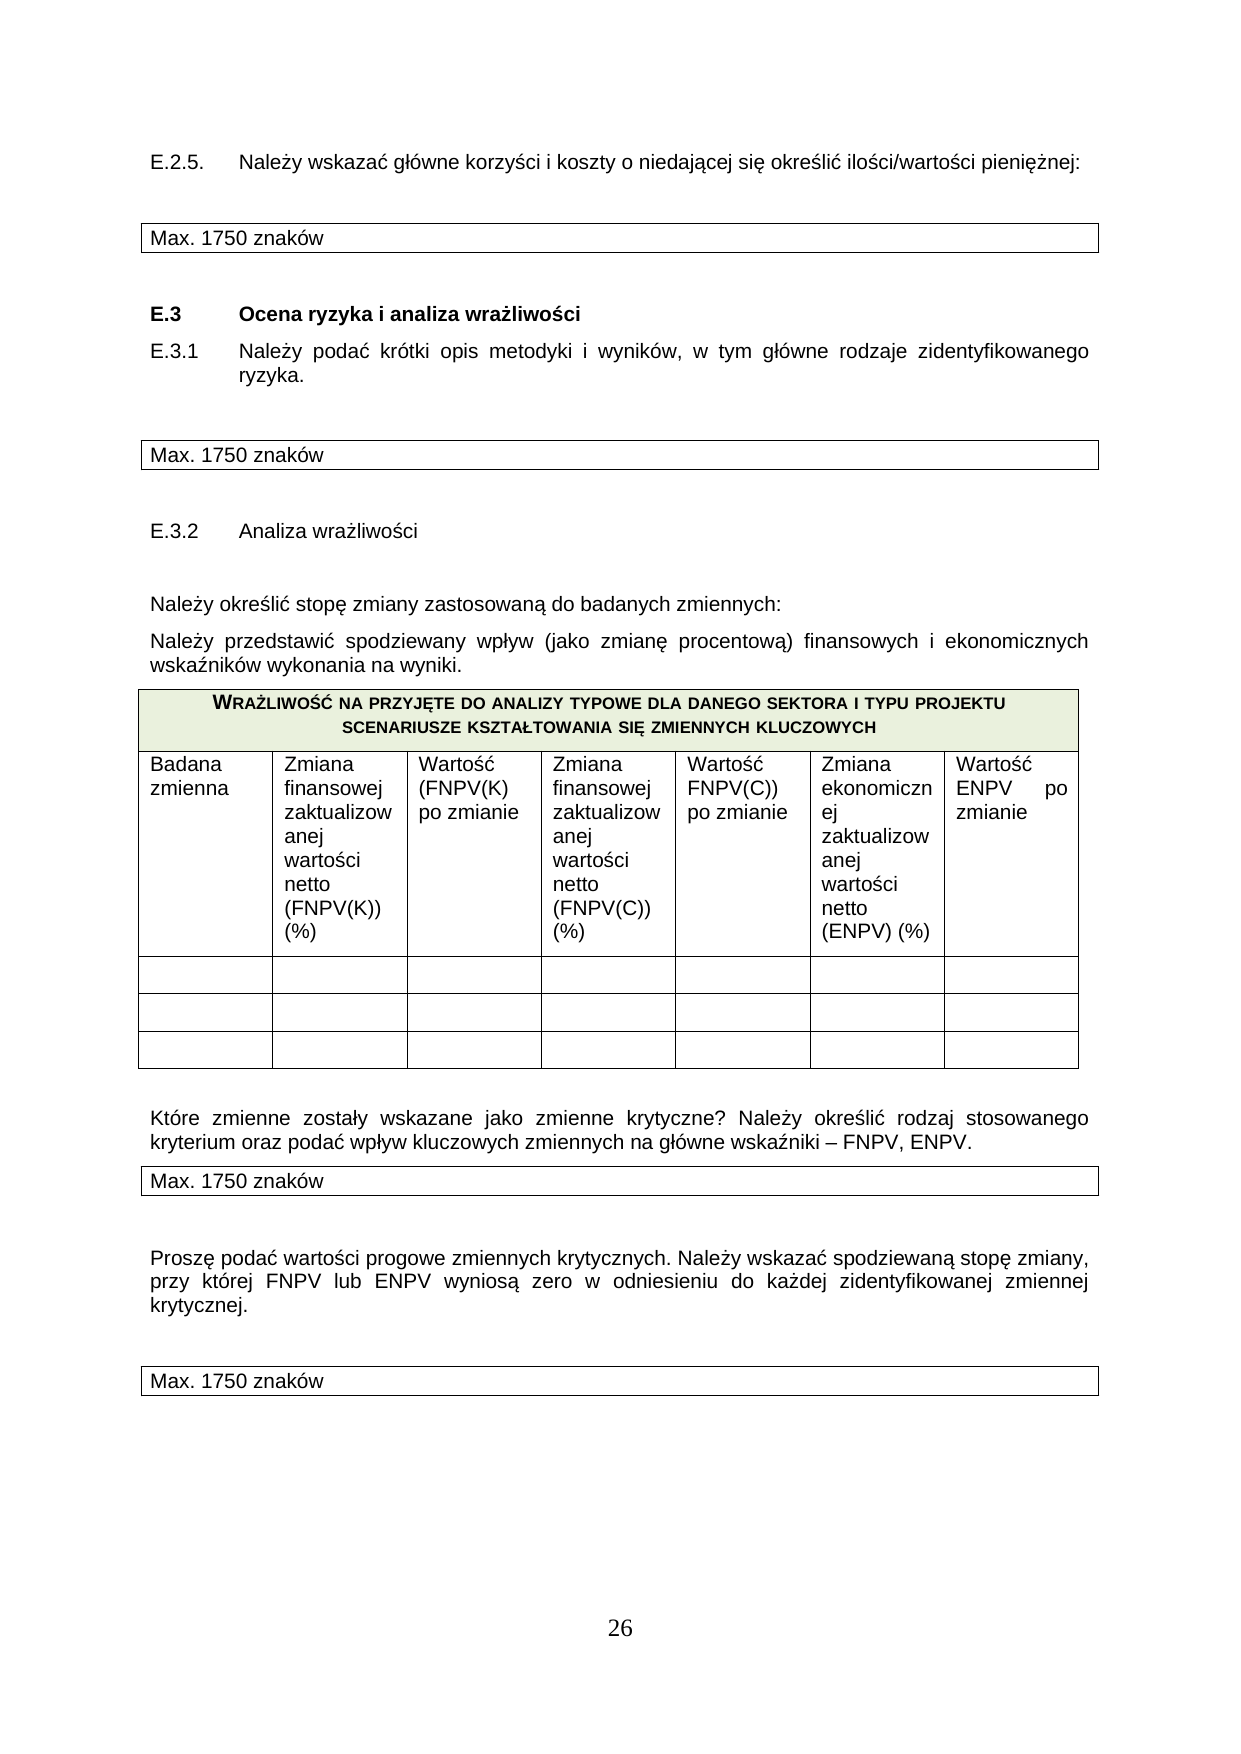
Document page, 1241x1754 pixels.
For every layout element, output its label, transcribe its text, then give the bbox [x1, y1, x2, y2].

table_cell [273, 1032, 407, 1068]
text Które zmienne zostały wskazane jako zmienne krytyczne? Należy określić rodzaj stosowanego kryterium oraz podać wpływ kluczowych zmiennych na główne wskaźniki – FNPV, ENPV. [150, 1106, 1090, 1154]
table_cell [273, 994, 407, 1031]
table_cell Zmiana ekonomicznej zaktualizowanej wartości netto (ENPV) (%) [811, 752, 944, 956]
table_cell [945, 994, 1078, 1031]
text Należy przedstawić spodziewany wpływ (jako zmianę procentową) finansowych i ekonomicznych wskaźników wykonania na wyniki. [150, 629, 1090, 677]
table_cell Badana zmienna [139, 752, 272, 956]
table_cell [676, 1032, 810, 1068]
table_cell [273, 957, 407, 993]
text Proszę podać wartości progowe zmiennych krytycznych. Należy wskazać spodziewaną stopę zmiany, przy której FNPV lub ENPV wyniosą zero w odniesieniu do każdej zidentyfikowanej zmiennej krytycznej. [150, 1245, 1090, 1317]
table_cell [811, 1032, 944, 1068]
table_cell [542, 994, 675, 1031]
table_cell [408, 957, 541, 993]
table_cell [542, 1032, 675, 1068]
text Max. 1750 znaków [142, 224, 1098, 252]
table_cell Wartość ENPV po zmianie [945, 752, 1078, 956]
text Max. 1750 znaków [142, 1367, 1098, 1395]
table_cell [945, 957, 1078, 993]
subtitle E.3.2 Analiza wrażliwości [150, 519, 1090, 543]
table_cell [811, 957, 944, 993]
table_header Wrażliwość na przyjęte do analizy typowe dla danego sektora i typu projektu scenariusze kształtowania się zmiennych kluczowych [139, 690, 1078, 751]
table_cell [811, 994, 944, 1031]
table_cell [676, 957, 810, 993]
table_cell Wartość FNPV(C)) po zmianie [676, 752, 810, 956]
table_cell [945, 1032, 1078, 1068]
table_cell [408, 994, 541, 1031]
table_cell [139, 1032, 272, 1068]
table_cell Zmiana finansowej zaktualizowanej wartości netto (FNPV(K)) (%) [273, 752, 407, 956]
text Max. 1750 znaków [142, 1167, 1098, 1195]
table_cell [139, 957, 272, 993]
table_cell [542, 957, 675, 993]
table_cell [139, 994, 272, 1031]
subtitle E.3 Ocena ryzyka i analiza wrażliwości [150, 302, 1090, 326]
subtitle E.3.1 Należy podać krótki opis metodyki i wyników, w tym główne rodzaje zidentyfikowanego ryzyka. [150, 338, 1090, 386]
text Należy określić stopę zmiany zastosowaną do badanych zmiennych: [150, 592, 1090, 616]
table_cell Zmiana finansowej zaktualizowanej wartości netto (FNPV(C)) (%) [542, 752, 675, 956]
text Max. 1750 znaków [142, 441, 1098, 469]
table_cell [408, 1032, 541, 1068]
subtitle E.2.5. Należy wskazać główne korzyści i koszty o niedającej się określić ilości/wartości pieniężnej: [150, 150, 1090, 174]
table_cell Wartość (FNPV(K) po zmianie [408, 752, 541, 956]
table_cell [676, 994, 810, 1031]
